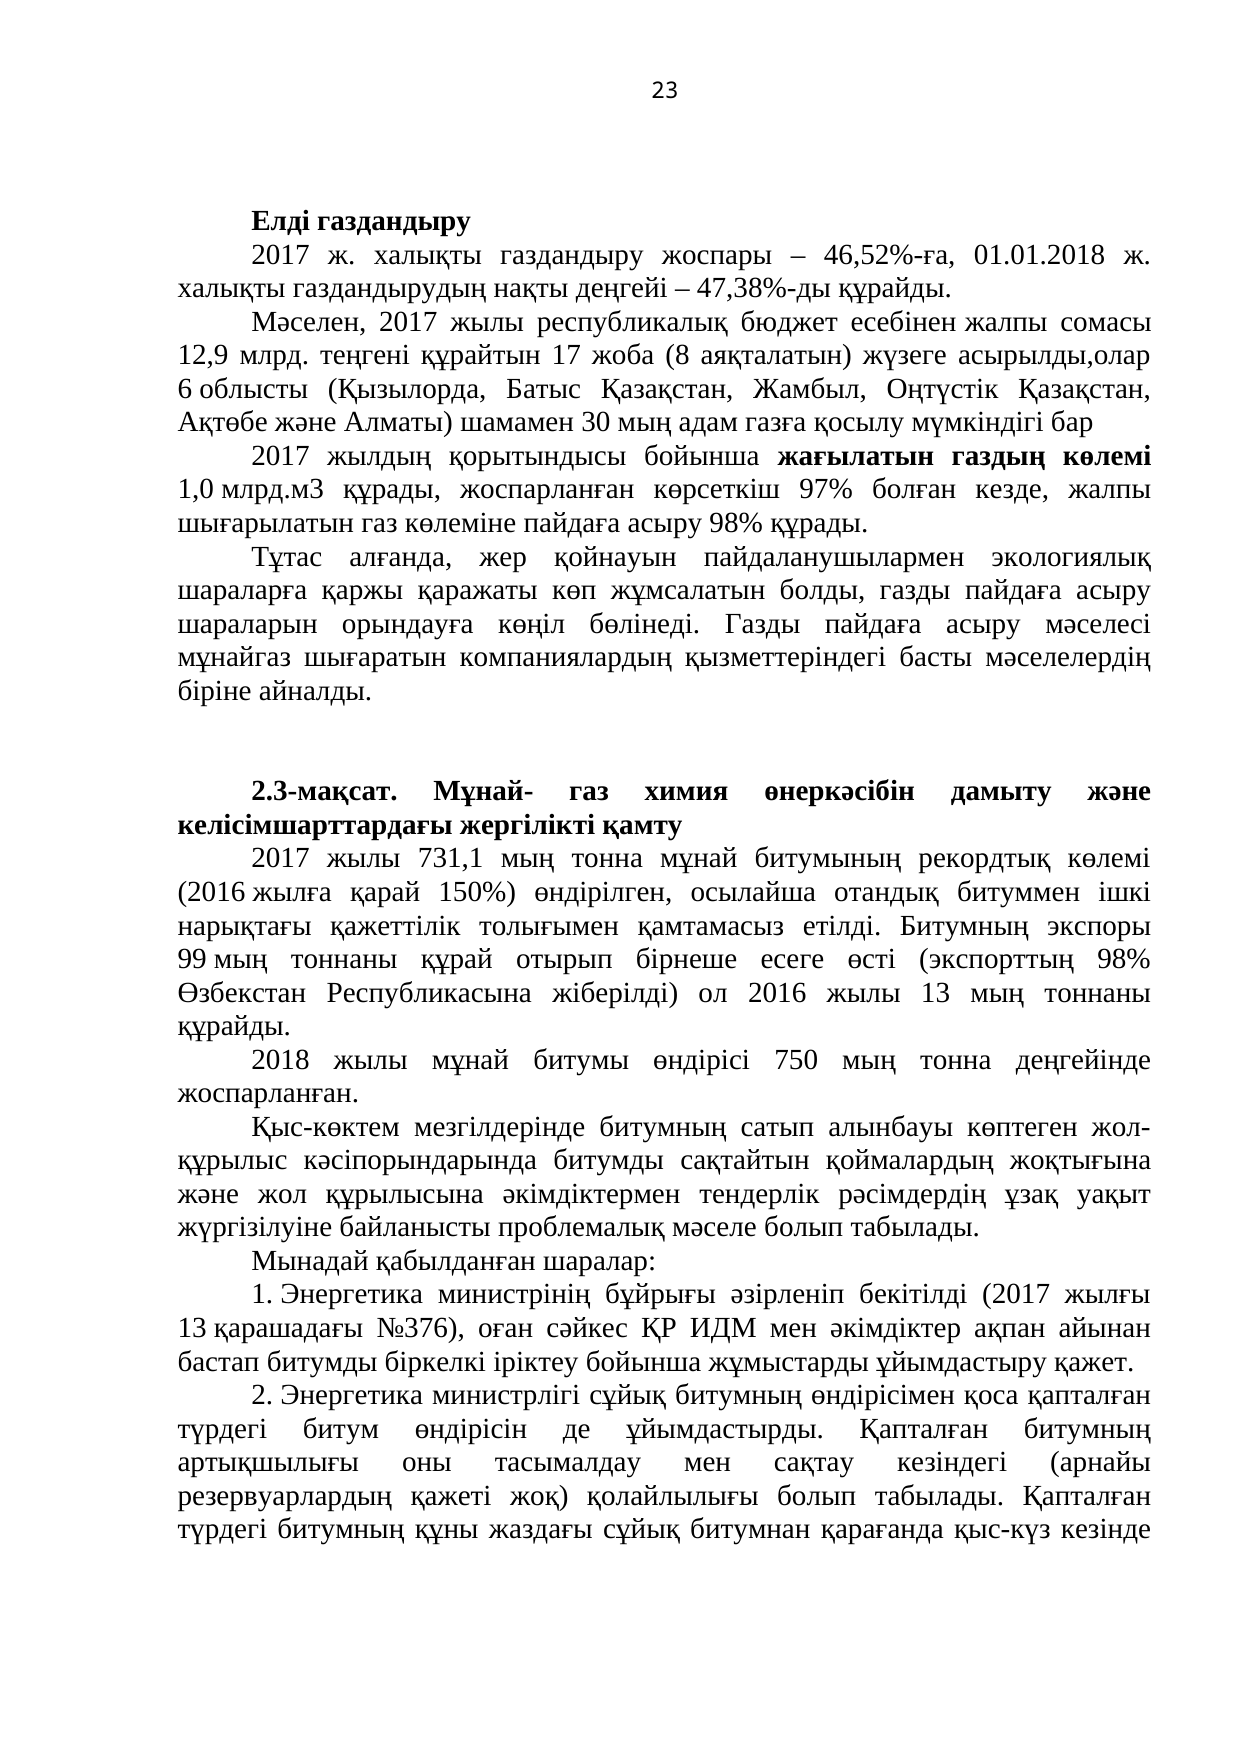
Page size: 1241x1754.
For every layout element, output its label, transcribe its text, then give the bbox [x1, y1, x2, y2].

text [177, 1377, 1152, 1609]
text Мәселен, 2017 жылы республикалық бюджет есебінен жалпы сомасы 12,9 млрд. теңгені құрайтын 17 жоба (8 аяқталатын) жүзеге асырылды,олар 6 облысты (Қызылорда, Батыс Қазақстан, Жамбыл, Оңтүстік Қазақстан, Ақтөбе және Алматы) шамамен 30 мың адам газға қосылу мүмкіндігі бар [177, 304, 1152, 438]
text 2017 жылдың қорытындысы бойынша жағылатын газдың көлемі 1,0 млрд.м3 құрады, жоспарланған көрсеткіш 97% болған кезде, жалпы шығарылатын газ көлеміне пайдаға асыру 98% құрады. [177, 438, 1152, 539]
text Мынадай қабылданған шаралар: [177, 1243, 1152, 1277]
text Тұтас алғанда, жер қойнауын пайдаланушылармен экологиялық шараларға қаржы қаражаты көп жұмсалатын болды, газды пайдаға асыру шараларын орындауға көңіл бөлінеді. Газды пайдаға асыру мәселесі мұнайгаз шығаратын компаниялардың қызметтеріндегі басты мәселелердің біріне айналды. [177, 539, 1152, 706]
text 2017 жылы 731,1 мың тонна мұнай битумының рекордтық көлемі (2016 жылға қарай 150%) өндірілген, осылайша отандық битуммен ішкі нарықтағы қажеттілік толығымен қамтамасыз етілді. Битумның экспоры 99 мың тоннаны құрай отырып бірнеше есеге өсті (экспорттың 98% Өзбекстан Республикасына жіберілді) ол 2016 жылы 13 мың тоннаны құрайды. [177, 841, 1152, 1042]
text 2017 ж. халықты газдандыру жоспары – 46,52%-ға, 01.01.2018 ж. халықты газдандырудың нақты деңгейі – 47,38%-ды құрайды. [177, 237, 1152, 304]
text Қыс-көктем мезгілдерінде битумның сатып алынбауы көптеген жол-құрылыс кәсіпорындарында битумды сақтайтын қоймалардың жоқтығына және жол құрылысына әкімдіктермен тендерлік рәсімдердің ұзақ уақыт жүргізілуіне байланысты проблемалық мәселе болып табылады. [177, 1109, 1152, 1243]
text Елді газдандыру [177, 203, 1152, 237]
text 2018 жылы мұнай битумы өндірісі 750 мың тонна деңгейінде жоспарланған. [177, 1042, 1152, 1109]
text 2.3-мақсат. Мұнай- газ химия өнеркәсібін дамыту және келісімшарттардағы жергілікті қамту [177, 773, 1152, 841]
text 1. Энергетика министрінің бұйрығы әзірленіп бекітілді (2017 жылғы 13 қарашадағы №376), оған сәйкес ҚР ИДМ мен әкімдіктер ақпан айынан бастап битумды біркелкі іріктеу бойынша жұмыстарды ұйымдастыру қажет. [177, 1277, 1152, 1377]
